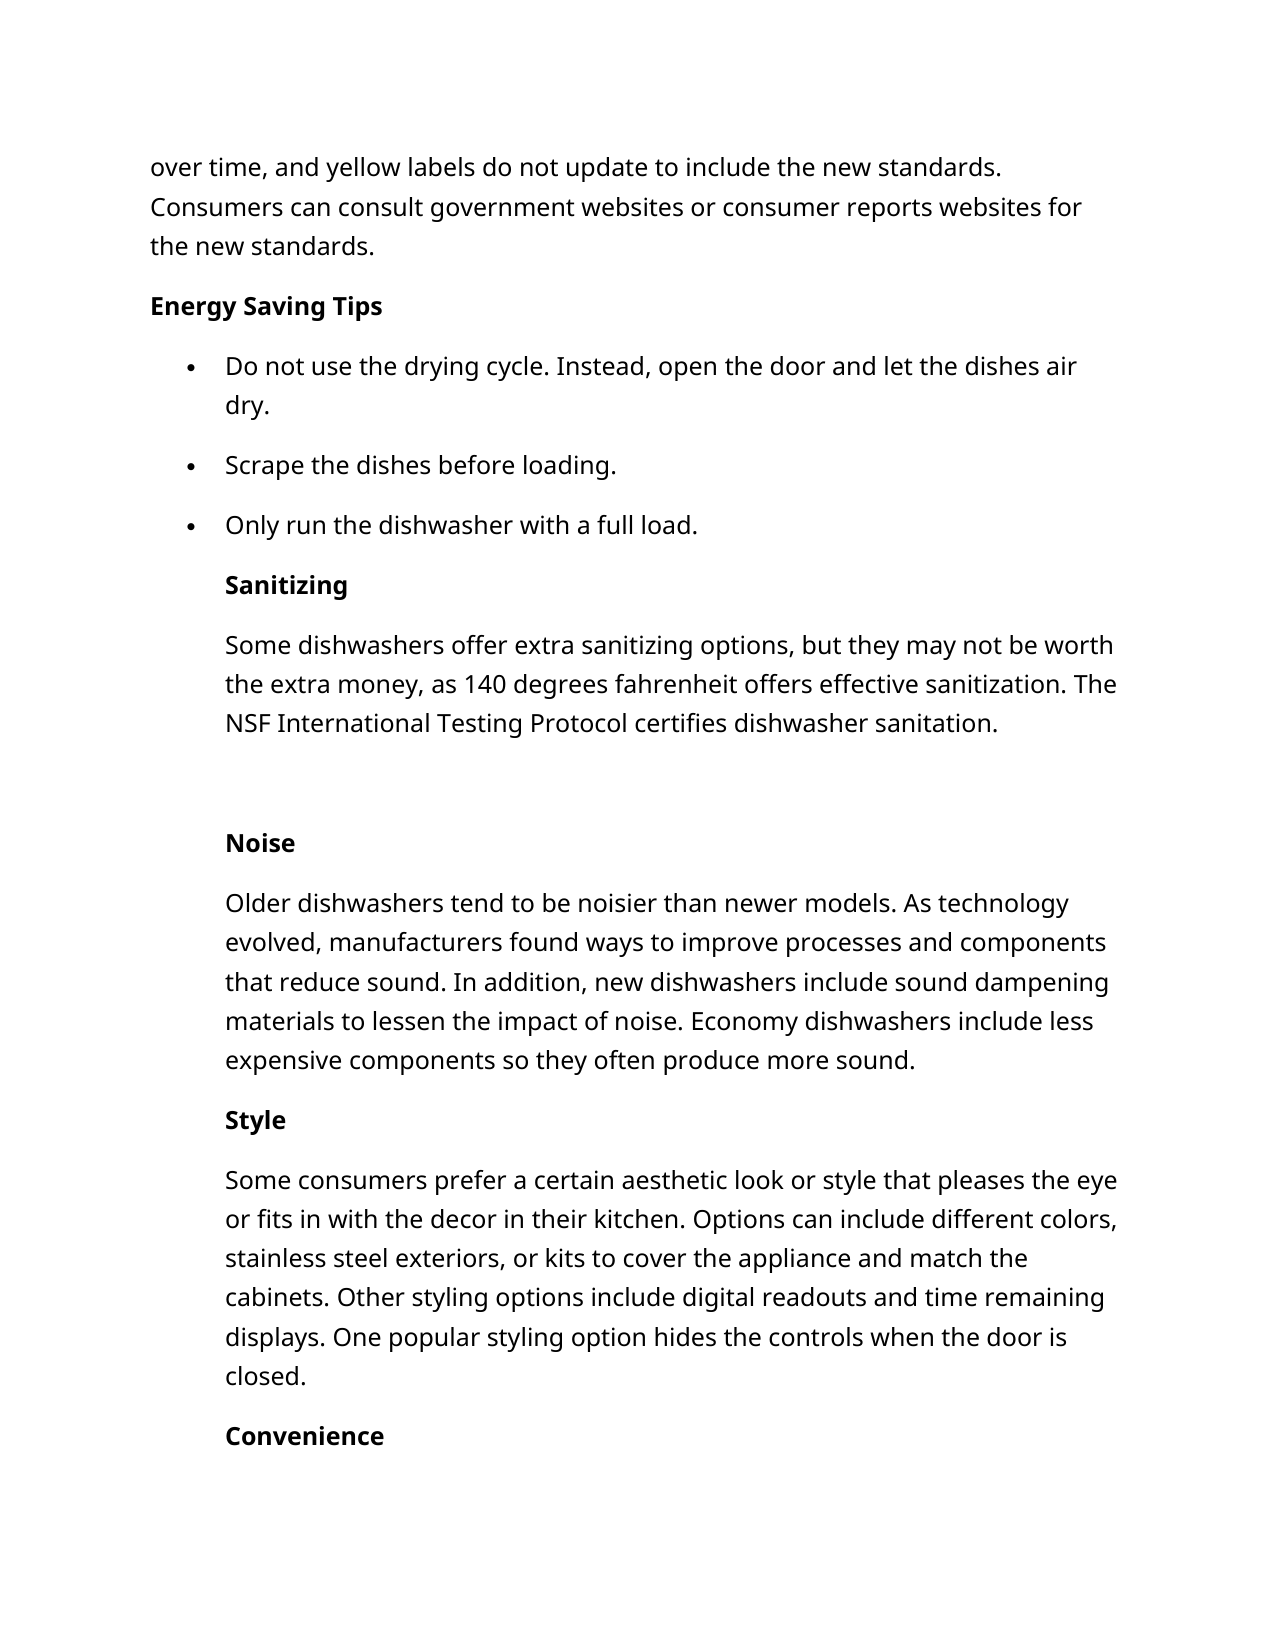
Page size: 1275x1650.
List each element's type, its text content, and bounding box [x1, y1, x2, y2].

list Scrape the dishes before loading. [187, 447, 1125, 482]
list Only run the dishwasher with a full load. [187, 507, 1125, 542]
text Some consumers prefer a certain aesthetic look or style that pleases the eye or fits in with the decor in their kitchen. Options can include different colors, stainless steel exteriors, or kits to cover the appliance and match the cabinets. Other styling options include digital readouts and time remaining displays. One popular styling option hides the controls when the door is closed. [225, 1162, 1125, 1392]
text Noise [225, 826, 1125, 860]
text Sanitizing [225, 567, 1125, 602]
text Older dishwashers tend to be noisier than newer models. As technology evolved, manufacturers found ways to improve processes and components that reduce sound. In addition, new dishwashers include sound dampening materials to lessen the impact of noise. Economy dishwashers include less expensive components so they often produce more sound. [225, 886, 1125, 1077]
text Energy Saving Tips [150, 288, 1125, 322]
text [150, 150, 1125, 262]
text Convenience [225, 1418, 1125, 1452]
text Some dishwashers offer extra sanitizing options, but they may not be worth the extra money, as 140 degrees fahrenheit offers effective sanitization. The NSF International Testing Protocol certifies dishwasher sanitation. [225, 627, 1125, 740]
text Style [225, 1102, 1125, 1137]
list Do not use the drying cycle. Instead, open the door and let the dishes air dry. [187, 348, 1125, 422]
